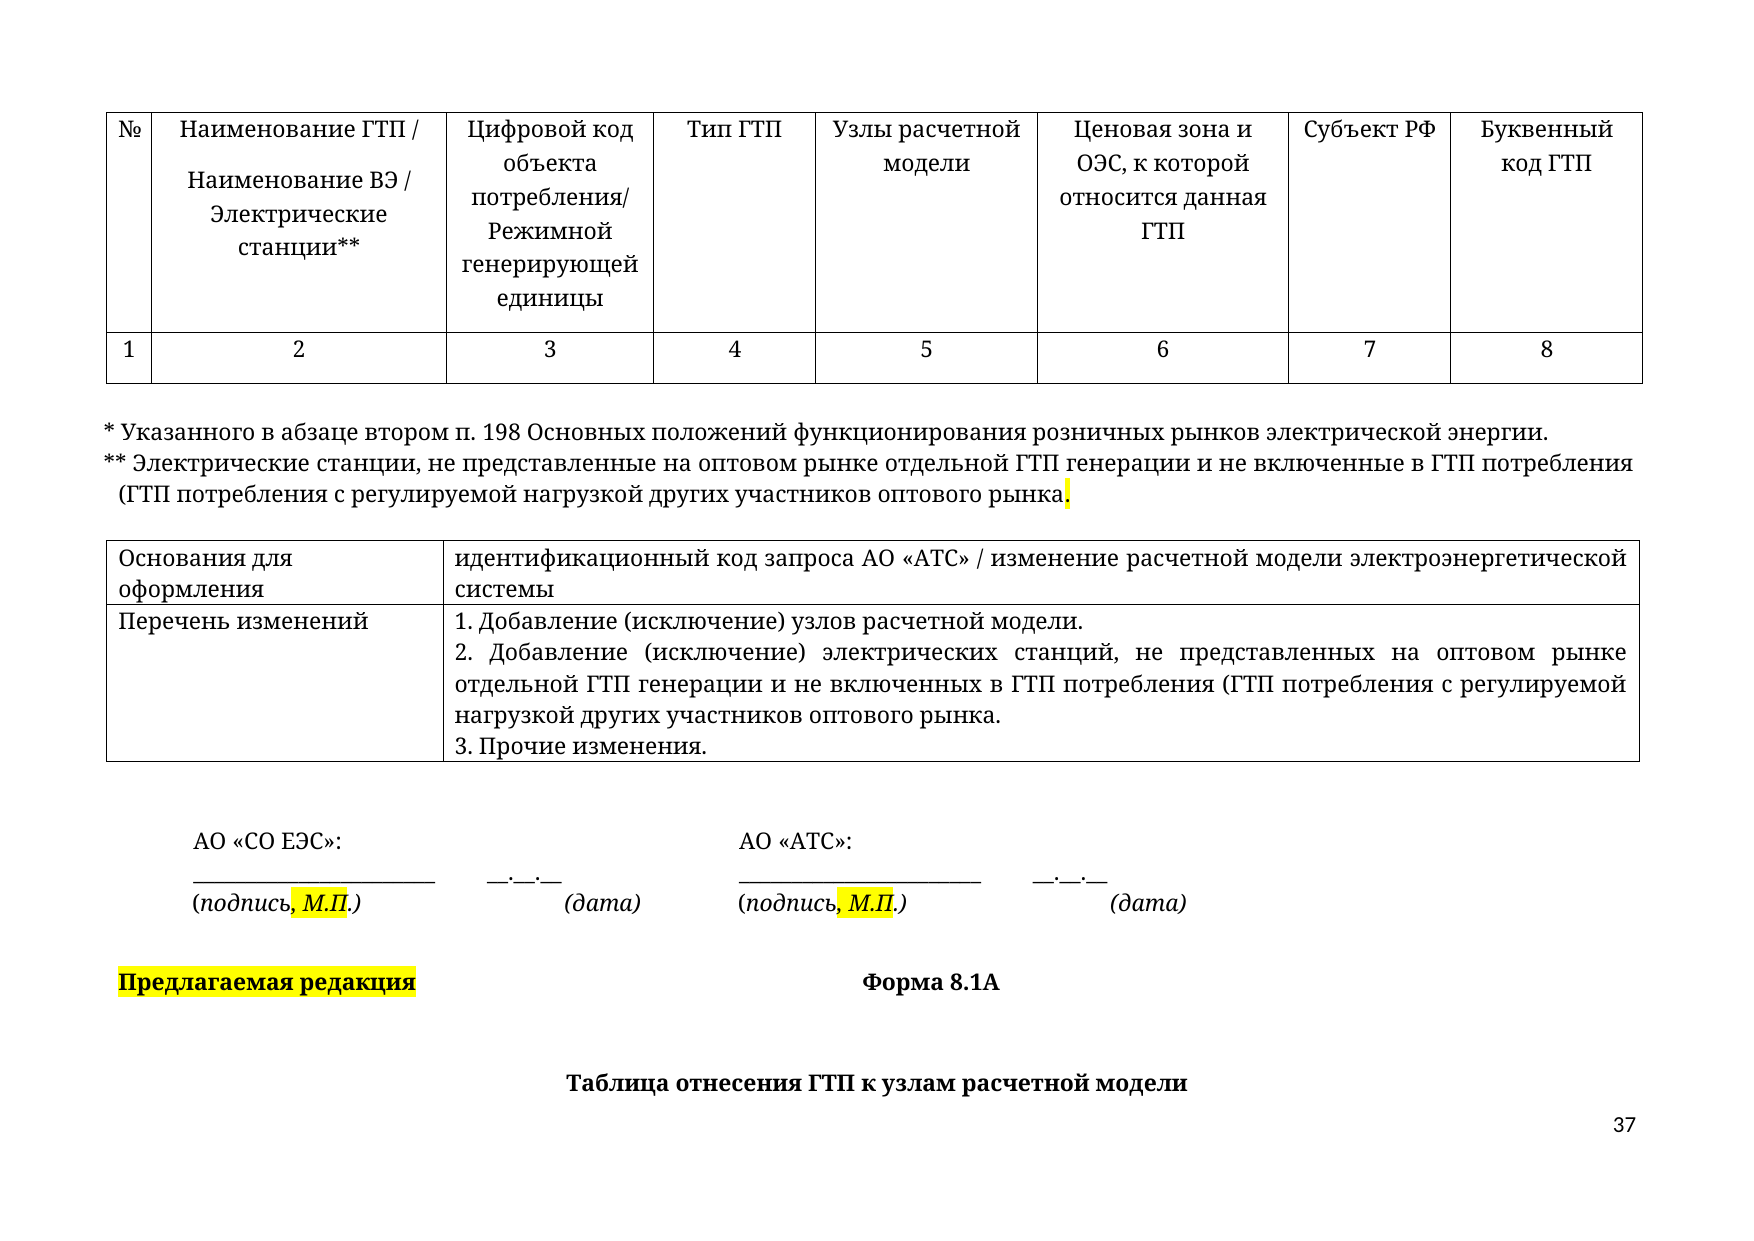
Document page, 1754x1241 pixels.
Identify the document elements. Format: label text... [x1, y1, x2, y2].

table_header Субъект РФ [1289, 113, 1450, 332]
table_header Основания для оформления [107, 541, 443, 604]
table_header идентификационный код запроса АО «АТС» / изменение расчетной модели электроэнергетической системы [444, 541, 1639, 604]
table_cell 1 [107, 333, 151, 383]
table_header АО «СО ЕЭС»: _______________________ __.__.__ (подпись, М.П.) (дата) [107, 825, 653, 918]
table_header Ценовая зона и ОЭС, к которой относится данная ГТП [1038, 113, 1288, 332]
text * Указанного в абзаце втором п. 198 Основных положений функционирования розничных рынков электрической энергии. [103, 415, 1636, 447]
table_cell 3 [447, 333, 653, 383]
text Предлагаемая редакция Форма 8.1А [416, 966, 1636, 997]
text Таблица отнесения ГТП к узлам расчетной модели [118, 1067, 1636, 1098]
table_cell 1. Добавление (исключение) узлов расчетной модели. 2. Добавление (исключение) электрических станций, не представленных на оптовом рынке отдельной ГТП генерации и не включенных в ГТП потребления (ГТП потребления с регулируемой нагрузкой других участников оптового рынка. 3. Прочие изменения. [444, 605, 1639, 761]
table_cell 4 [654, 333, 815, 383]
table_cell 5 [816, 333, 1037, 383]
table_header Наименование ГТП / Наименование ВЭ / Электрические станции** [152, 113, 446, 332]
table_cell Перечень изменений [107, 605, 443, 761]
table_cell 2 [152, 333, 446, 383]
table_header АО «АТС»: _______________________ __.__.__ (подпись, М.П.) (дата) [653, 825, 1198, 918]
table_cell 8 [1451, 333, 1642, 383]
table_header Узлы расчетной модели [816, 113, 1037, 332]
table_header Буквенный код ГТП [1451, 113, 1642, 332]
table_header № [107, 113, 151, 332]
text ** Электрические станции, не представленные на оптовом рынке отдельной ГТП генерации и не включенные в ГТП потребления (ГТП потребления с регулируемой нагрузкой других участников оптового рынка. [103, 447, 1636, 509]
table_cell 6 [1038, 333, 1288, 383]
table_header Цифровой код объекта потребления/ Режимной генерирующей единицы [447, 113, 653, 332]
table_cell 7 [1289, 333, 1450, 383]
table_header Тип ГТП [654, 113, 815, 332]
